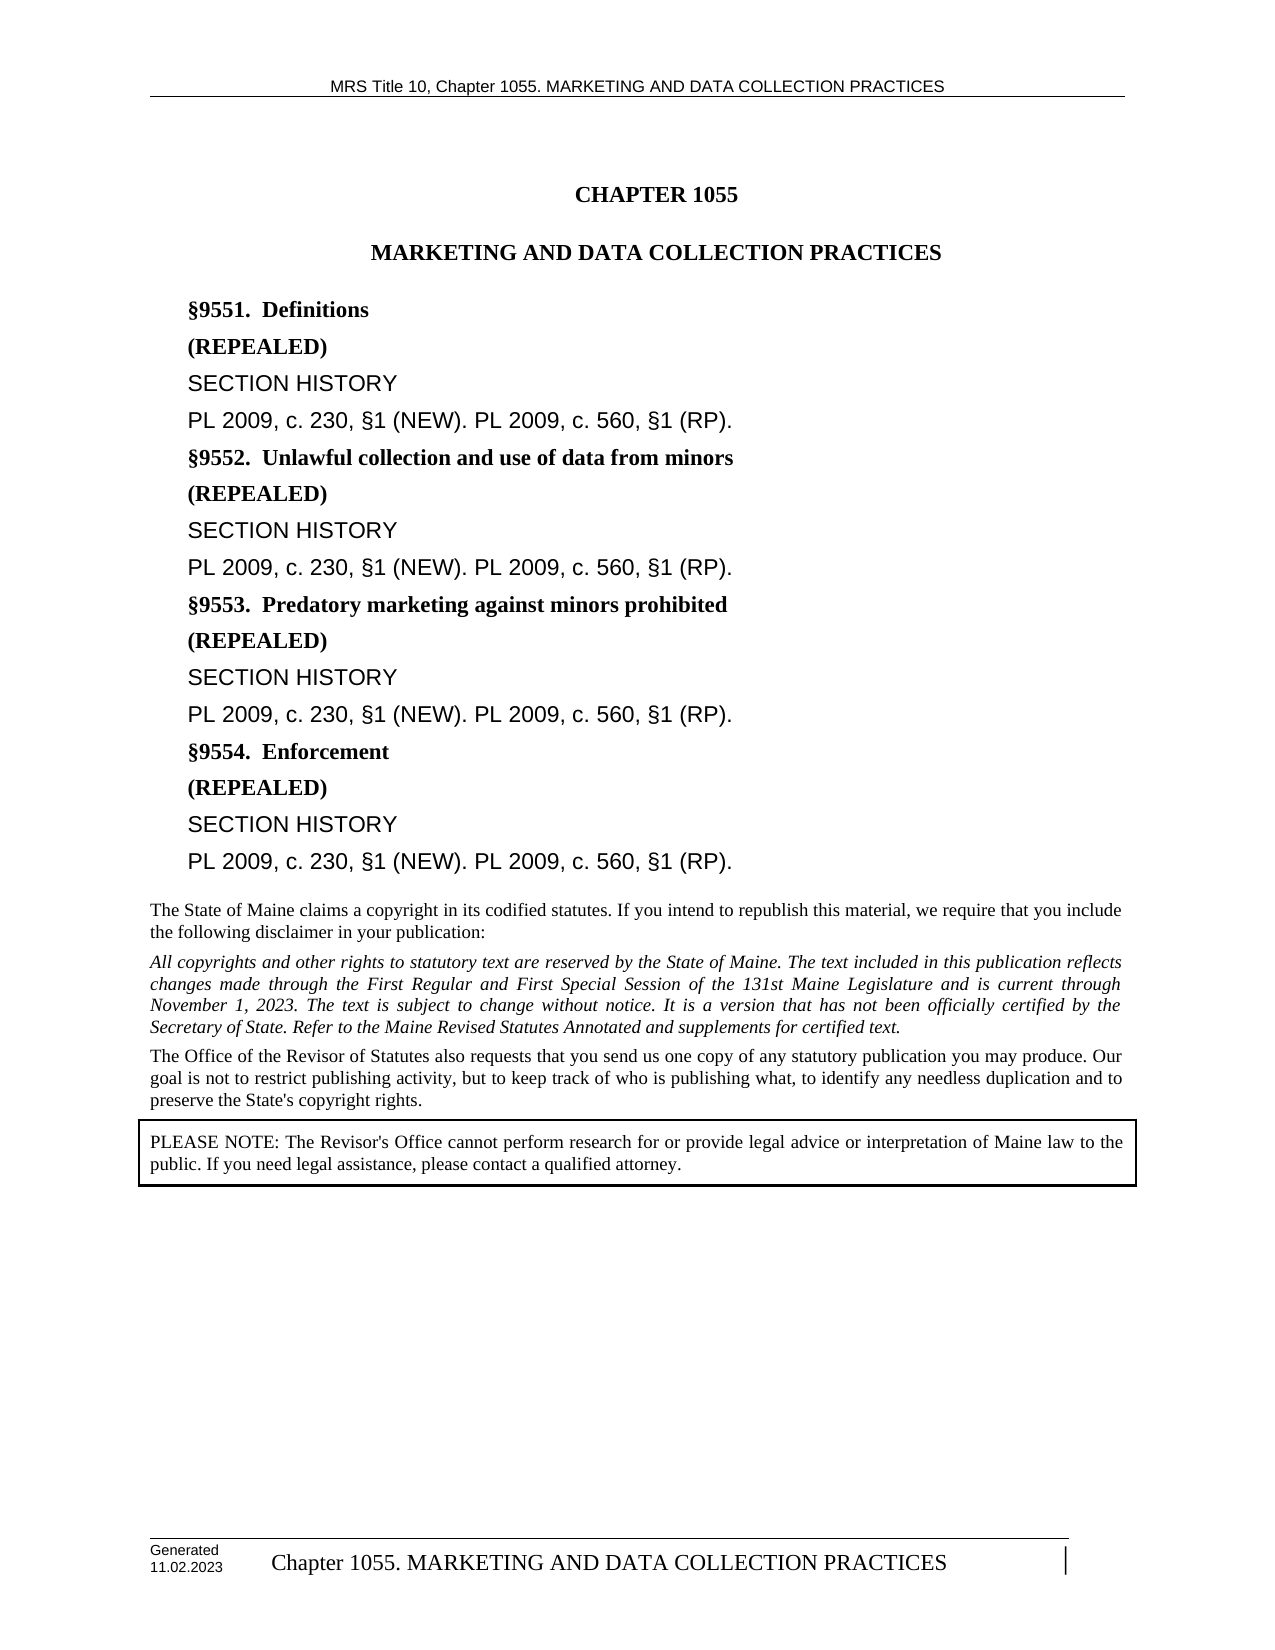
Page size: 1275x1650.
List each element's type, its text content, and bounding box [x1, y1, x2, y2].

text PL 2009, c. 230, §1 (NEW). PL 2009, c. 560, §1 (RP). [187, 701, 1125, 727]
text PL 2009, c. 230, §1 (NEW). PL 2009, c. 560, §1 (RP). [187, 407, 1125, 433]
text §9551. Definitions [187, 296, 1125, 323]
text (REPEALED) [187, 774, 1125, 801]
text (REPEALED) [187, 333, 1125, 359]
text SECTION HISTORY [187, 811, 1125, 838]
text PL 2009, c. 230, §1 (NEW). PL 2009, c. 560, §1 (RP). [187, 554, 1125, 580]
text SECTION HISTORY [187, 517, 1125, 543]
text PL 2009, c. 230, §1 (NEW). PL 2009, c. 560, §1 (RP). [187, 848, 1125, 874]
text The Office of the Revisor of Statutes also requests that you send us one copy of any statutory publication you may produce. Our goal is not to restrict publishing activity, but to keep track of who is publishing what, to identify any needless duplication and to preserve the State's copyright rights. [150, 1045, 1125, 1110]
text The State of Maine claims a copyright in its codified statutes. If you intend to republish this material, we require that you include the following disclaimer in your publication: [150, 899, 1125, 942]
text (REPEALED) [187, 627, 1125, 654]
text SECTION HISTORY [187, 664, 1125, 691]
text (REPEALED) [187, 480, 1125, 507]
text SECTION HISTORY [187, 370, 1125, 396]
text §9554. Enforcement [187, 738, 1125, 764]
text PLEASE NOTE: The Revisor's Office cannot perform research for or provide legal advice or interpretation of Maine law to the public. If you need legal assistance, please contact a qualified attorney. [140, 1121, 1135, 1184]
text CHAPTER 1055 [187, 181, 1125, 208]
text §9552. Unlawful collection and use of data from minors [187, 443, 1125, 470]
text MARKETING AND DATA COLLECTION PRACTICES [187, 239, 1125, 265]
text All copyrights and other rights to statutory text are reserved by the State of Maine. The text included in this publication reflects changes made through the First Regular and First Special Session of the 131st Maine Legislature and is current through November 1, 2023 . The text is subject to change without notice. It is a version that has not been officially certified by the Secretary of State. Refer to the Maine Revised Statutes Annotated and supplements for certified text. [150, 951, 1125, 1037]
text §9553. Predatory marketing against minors prohibited [187, 591, 1125, 617]
